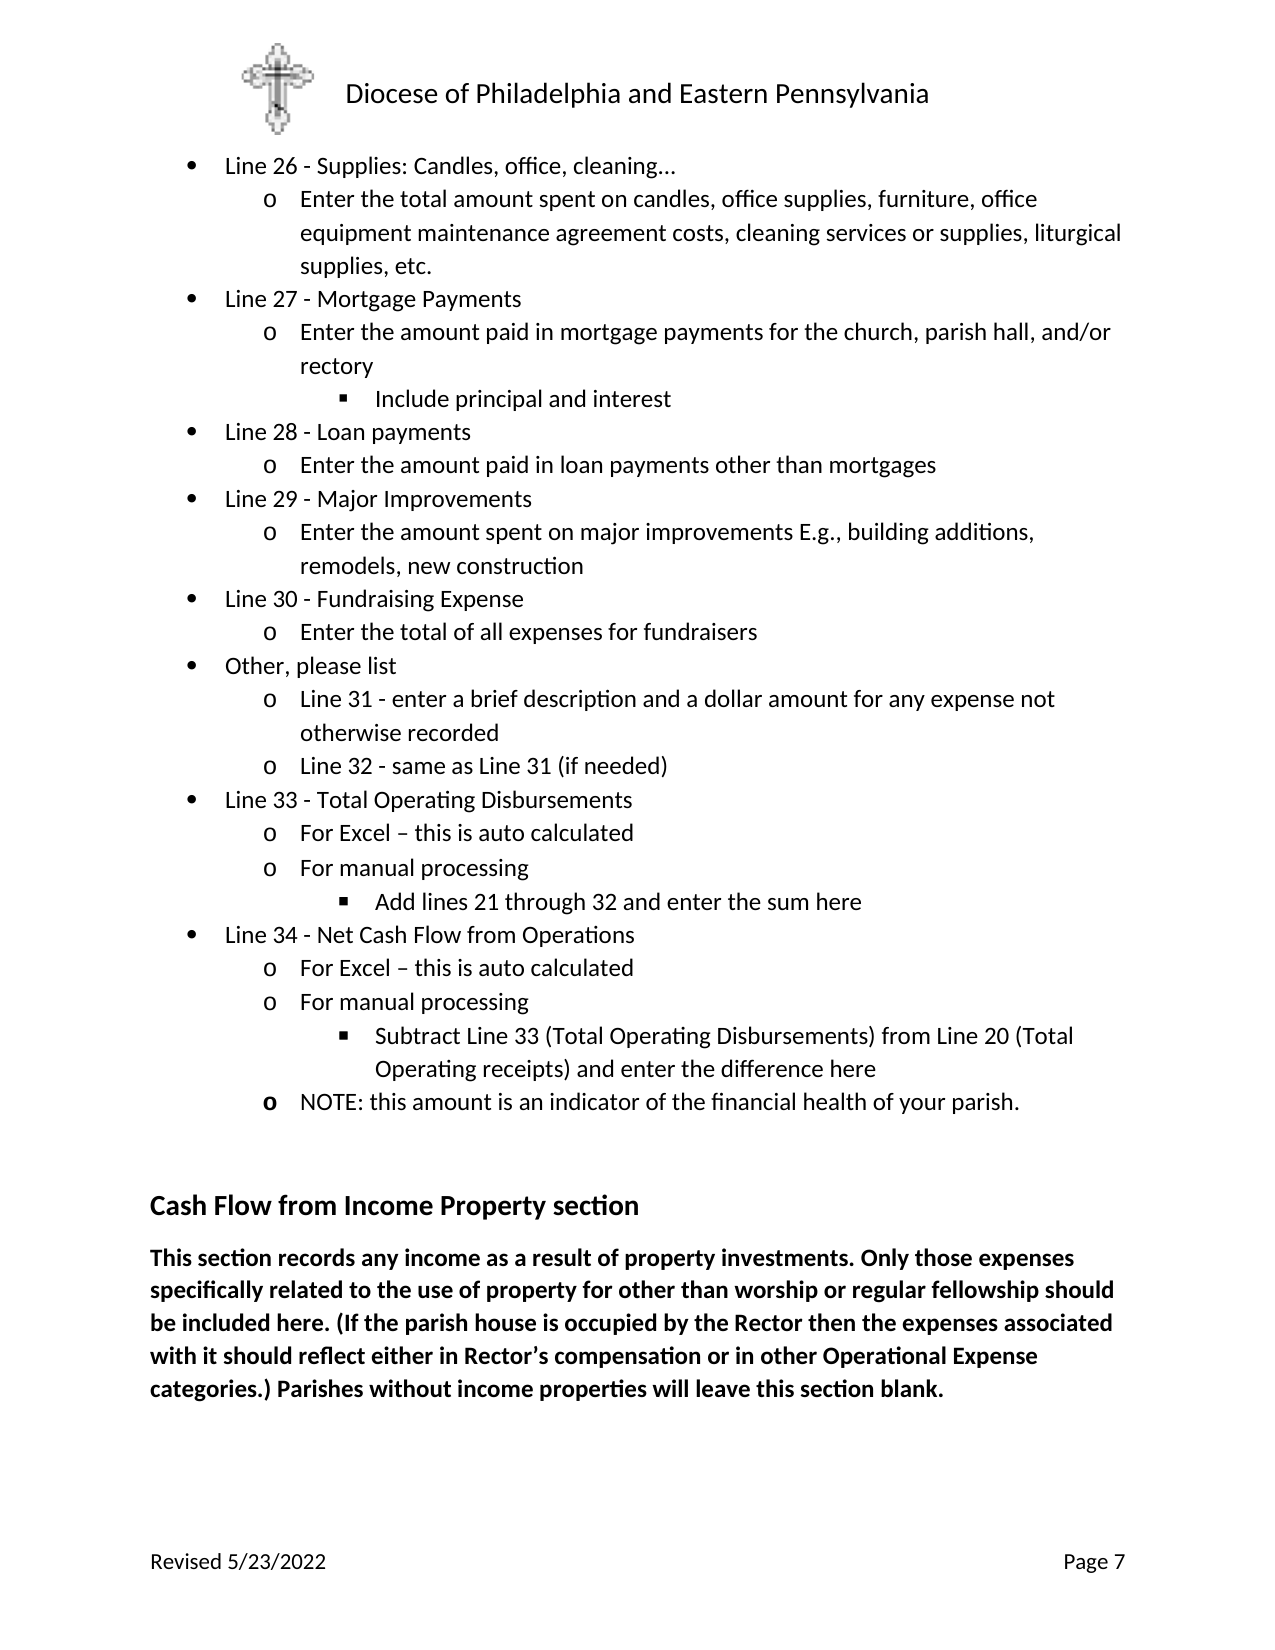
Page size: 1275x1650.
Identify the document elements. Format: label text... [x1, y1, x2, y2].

list For manual processing [262, 986, 1125, 1018]
list Line 26 - Supplies: Candles, office, cleaning... [187, 150, 1125, 181]
list Enter the amount paid in loan payments other than mortgages [262, 449, 1125, 481]
list Other, please list [187, 650, 1125, 681]
list Line 31 - enter a brief description and a dollar amount for any expense not otherwise recorded [262, 683, 1125, 748]
list Enter the total of all expenses for fundraisers [262, 616, 1125, 648]
list Line 33 - Total Operating Disbursements [187, 784, 1125, 815]
list Line 28 - Loan payments [187, 416, 1125, 446]
list For Excel – this is auto calculated [262, 952, 1125, 983]
list Line 32 - same as Line 31 (if needed) [262, 750, 1125, 782]
list NOTE: this amount is an indicator of the financial health of your parish. [262, 1086, 1125, 1118]
list For manual processing [262, 852, 1125, 883]
list Line 34 - Net Cash Flow from Operations [187, 919, 1125, 949]
list Line 29 - Major Improvements [187, 483, 1125, 513]
list Subtract Line 33 (Total Operating Disbursements) from Line 20 (Total Operating receipts) and enter the difference here [337, 1020, 1125, 1084]
text Cash Flow from Income Property section [150, 1187, 1125, 1222]
list Add lines 21 through 32 and enter the sum here [337, 886, 1125, 916]
list Enter the amount paid in mortgage payments for the church, parish hall, and/or rectory [262, 316, 1125, 381]
list Enter the amount spent on major improvements E.g., building additions, remodels, new construction [262, 516, 1125, 581]
list Enter the total amount spent on candles, office supplies, furniture, office equipment maintenance agreement costs, cleaning services or supplies, liturgical supplies, etc. [262, 183, 1125, 281]
list For Excel – this is auto calculated [262, 817, 1125, 849]
list Line 30 - Fundraising Expense [187, 583, 1125, 613]
list Include principal and interest [337, 383, 1125, 413]
list Line 27 - Mortgage Payments [187, 283, 1125, 313]
text This section records any income as a result of property investments. Only those expenses specifically related to the use of property for other than worship or regular fellowship should be included here. (If the parish house is occupied by the Rector then the expenses associated with it should reflect either in Rector’s compensation or in other Operational Expense categories.) Parishes without income properties will leave this section blank. [150, 1242, 1125, 1404]
picture [241, 43, 315, 135]
